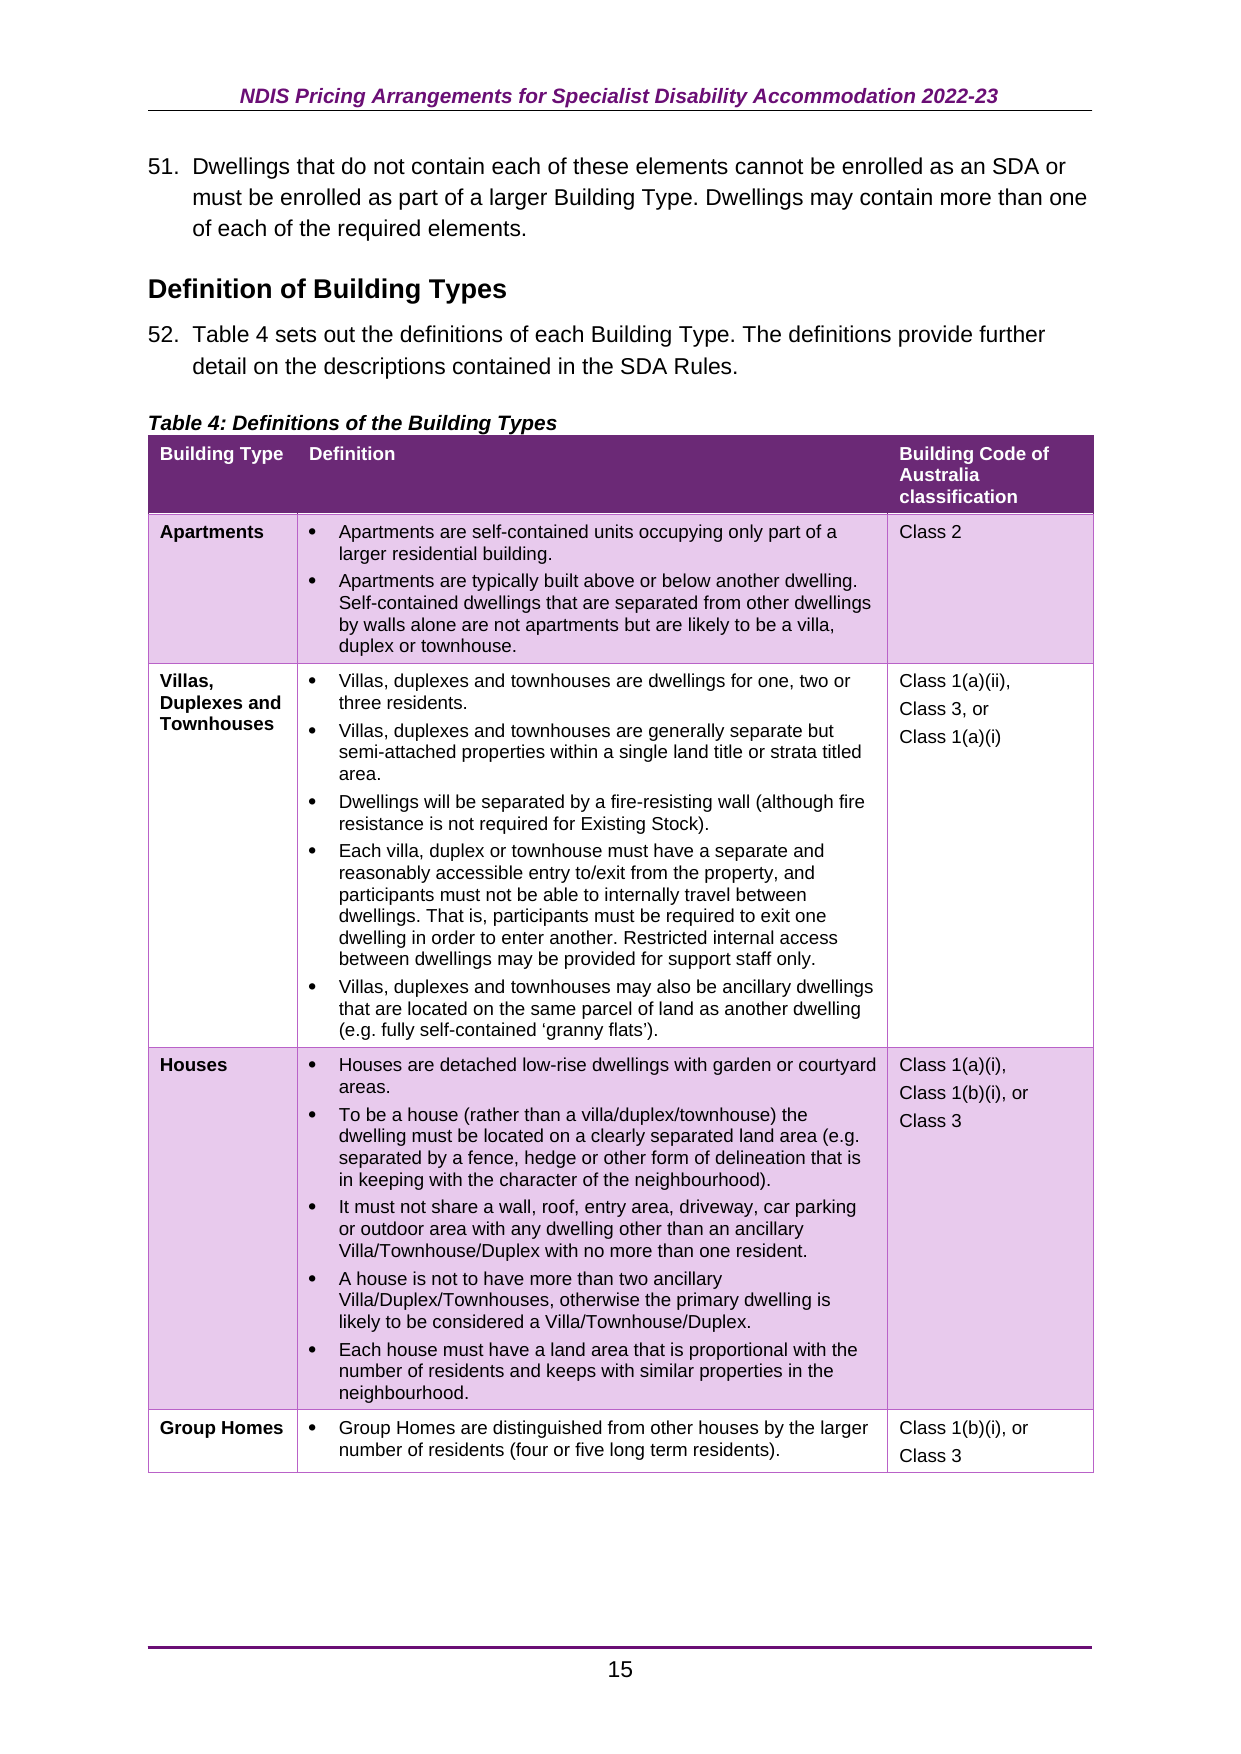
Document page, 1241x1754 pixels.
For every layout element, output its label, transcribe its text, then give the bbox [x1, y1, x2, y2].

table_header Building Type [149, 436, 297, 513]
table_cell Houses [149, 1048, 297, 1409]
table_cell Class 1(b)(i), or Class 3 [888, 1410, 1093, 1472]
list Dwellings that do not contain each of these elements cannot be enrolled as an SDA or must be enrolled as part of a larger Building Type. Dwellings may contain more than one of each of the required elements. [148, 148, 1092, 241]
table_cell Villas, Duplexes and Townhouses [149, 664, 297, 1047]
table_header Building Code of Australia classification [888, 436, 1093, 513]
table_cell Villas, duplexes and townhouses are dwellings for one, two or three residents. Villas, duplexes and townhouses are generally separate but semi-attached properties within a single land title or strata titled area. Dwellings will be separated by a fire-resisting wall (although fire resistance is not required for Existing Stock). Each villa, duplex or townhouse must have a separate and reasonably accessible entry to/exit from the property, and participants must not be able to internally travel between dwellings. That is, participants must be required to exit one dwelling in order to enter another. Restricted internal access between dwellings may be provided for support staff only. Villas, duplexes and townhouses may also be ancillary dwellings that are located on the same parcel of land as another dwelling (e.g. fully self-contained ‘granny flats’). [298, 664, 887, 1047]
text Table 4: Definitions of the Building Types [148, 404, 1092, 435]
table_cell Apartments are self-contained units occupying only part of a larger residential building. Apartments are typically built above or below another dwelling. Self-contained dwellings that are separated from other dwellings by walls alone are not apartments but are likely to be a villa, duplex or townhouse. [298, 515, 887, 663]
table_cell Houses are detached low-rise dwellings with garden or courtyard areas. To be a house (rather than a villa/duplex/townhouse) the dwelling must be located on a clearly separated land area (e.g. separated by a fence, hedge or other form of delineation that is in keeping with the character of the neighbourhood). It must not share a wall, roof, entry area, driveway, car parking or outdoor area with any dwelling other than an ancillary Villa/Townhouse/Duplex with no more than one resident. A house is not to have more than two ancillary Villa/Duplex/Townhouses, otherwise the primary dwelling is likely to be considered a Villa/Townhouse/Duplex. Each house must have a land area that is proportional with the number of residents and keeps with similar properties in the neighbourhood. [298, 1048, 887, 1409]
subtitle Definition of Building Types [148, 273, 1092, 304]
table_cell Apartments [149, 515, 297, 663]
table_cell Class 1(a)(i), Class 1(b)(i), or Class 3 [888, 1048, 1093, 1409]
list Table 4 sets out the definitions of each Building Type. The definitions provide further detail on the descriptions contained in the SDA Rules. [148, 316, 1092, 379]
table_cell Class 2 [888, 515, 1093, 663]
table_cell Class 1(a)(ii), Class 3, or Class 1(a)(i) [888, 664, 1093, 1047]
table_cell Group Homes are distinguished from other houses by the larger number of residents (four or five long term residents). [298, 1410, 887, 1472]
table_cell Group Homes [149, 1410, 297, 1472]
table_header Definition [298, 436, 887, 513]
